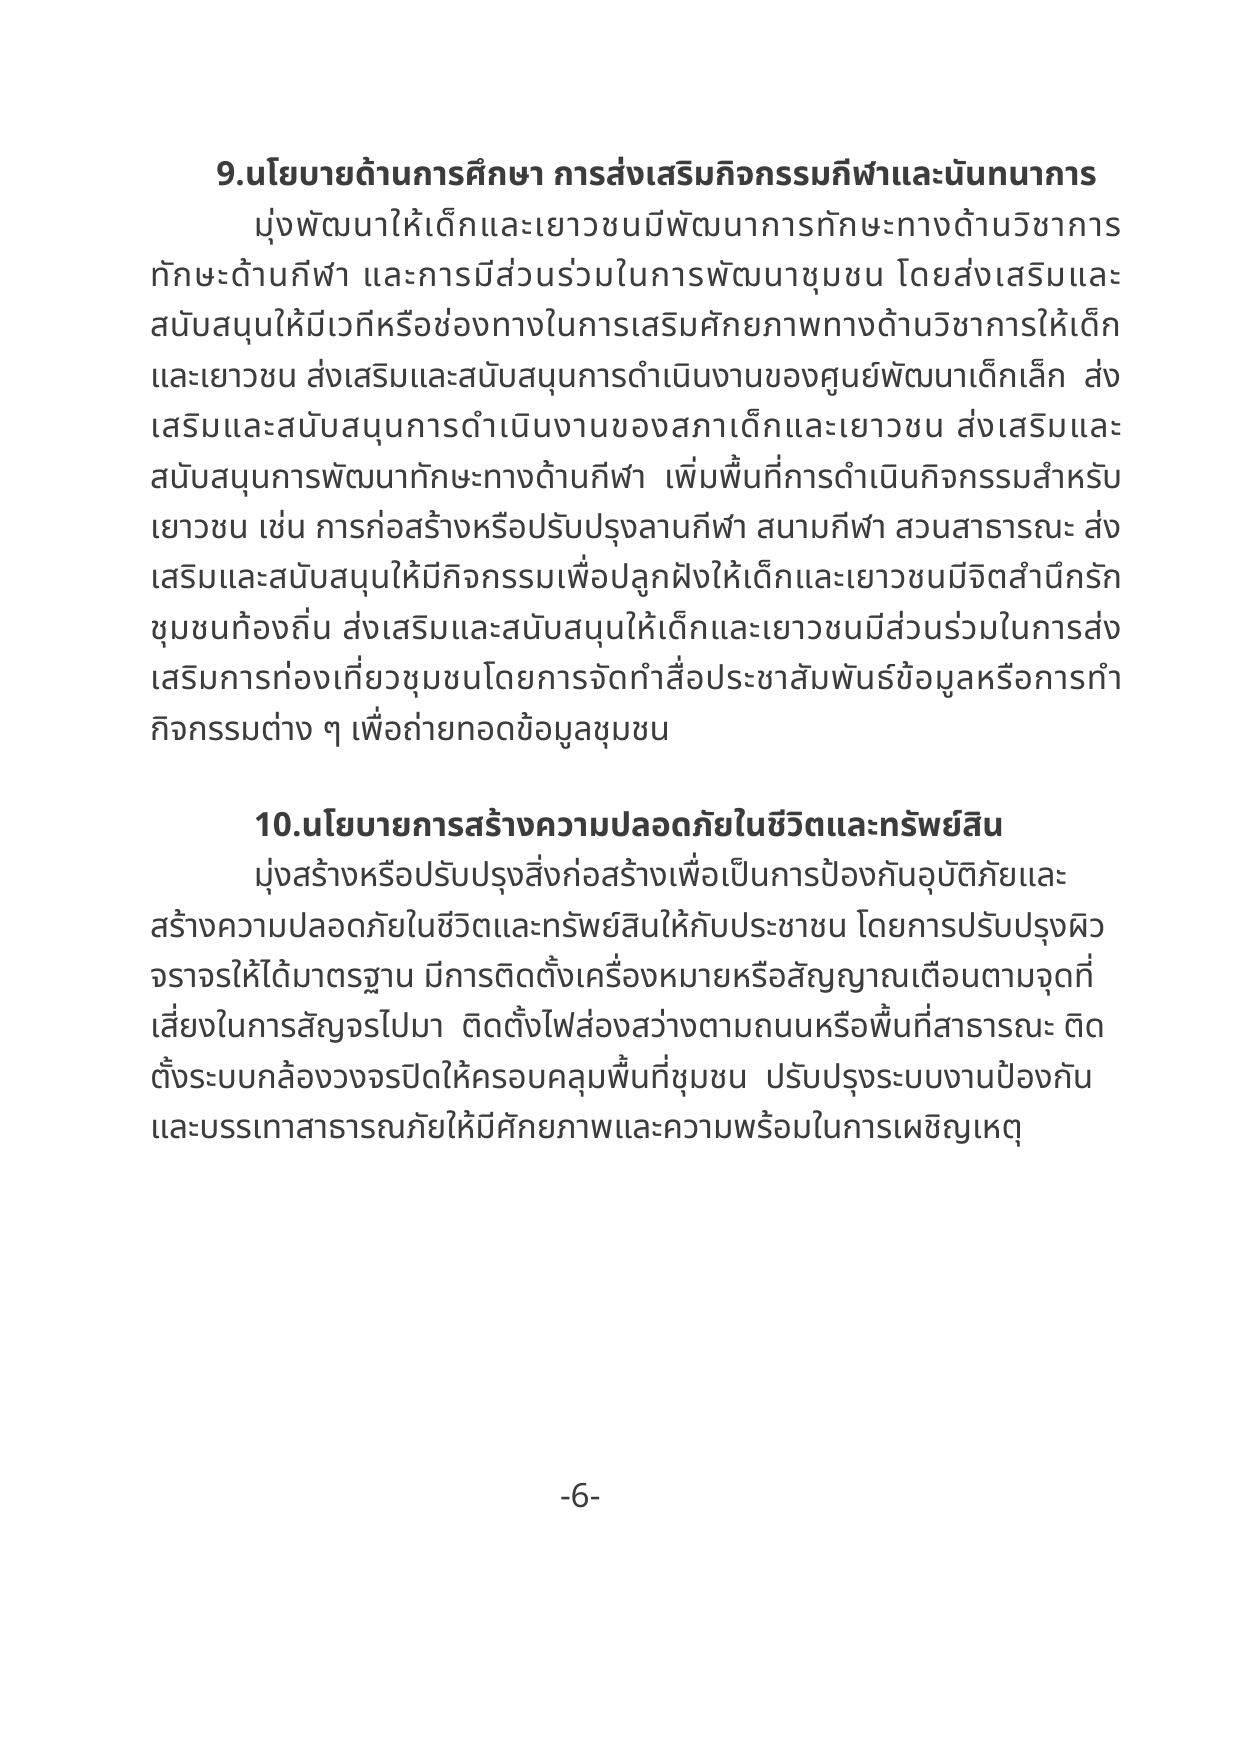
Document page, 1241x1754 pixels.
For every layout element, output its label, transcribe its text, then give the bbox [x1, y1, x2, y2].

list 10.นโยบายการสร้างความปลอดภัยในชีวิตและทรัพย์สิน [254, 801, 1122, 851]
text 9.นโยบายด้านการศึกษา การส่งเสริมกิจกรรมกีฬาและนันทนาการ [216, 150, 1122, 201]
text มุ่งสร้างหรือปรับปรุงสิ่งก่อสร้างเพื่อเป็นการป้องกันอุบัติภัยและสร้างความปลอดภัยในชีวิตและทรัพย์สินให้กับประชาชน โดยการปรับปรุงผิวจราจรให้ได้มาตรฐาน มีการติดตั้งเครื่องหมายหรือสัญญาณเตือนตามจุดที่เสี่ยงในการสัญจรไปมา ติดตั้งไฟส่องสว่างตามถนนหรือพื้นที่สาธารณะ ติดตั้งระบบกล้องวงจรปิดให้ครอบคลุมพื้นที่ชุมชน ปรับปรุงระบบงานป้องกันและบรรเทาสาธารณภัยให้มีศักยภาพและความพร้อมในการเผชิญเหตุ [150, 851, 1122, 1154]
text -6- [150, 1472, 1122, 1517]
list มุ่งพัฒนาให้เด็กและเยาวชนมีพัฒนาการทักษะทางด้านวิชาการ ทักษะด้านกีฬา และการมีส่วนร่วมในการพัฒนาชุมชน โดยส่งเสริมและสนับสนุนให้มีเวทีหรือช่องทางในการเสริมศักยภาพทางด้านวิชาการให้เด็กและเยาวชน ส่งเสริมและสนับสนุนการดำเนินงานของศูนย์พัฒนาเด็กเล็ก ส่งเสริมและสนับสนุนการดำเนินงานของสภาเด็กและเยาวชน ส่งเสริมและสนับสนุนการพัฒนาทักษะทางด้านกีฬา เพิ่มพื้นที่การดำเนินกิจกรรมสำหรับเยาวชน เช่น การก่อสร้างหรือปรับปรุงลานกีฬา สนามกีฬา สวนสาธารณะ ส่งเสริมและสนับสนุนให้มีกิจกรรมเพื่อปลูกฝังให้เด็กและเยาวชนมีจิตสำนึกรักชุมชนท้องถิ่น ส่งเสริมและสนับสนุนให้เด็กและเยาวชนมีส่วนร่วมในการส่งเสริมการท่องเที่ยวชุมชนโดยการจัดทำสื่อประชาสัมพันธ์ข้อมูลหรือการทำกิจกรรมต่าง ๆ เพื่อถ่ายทอดข้อมูลชุมชน [150, 201, 1122, 755]
